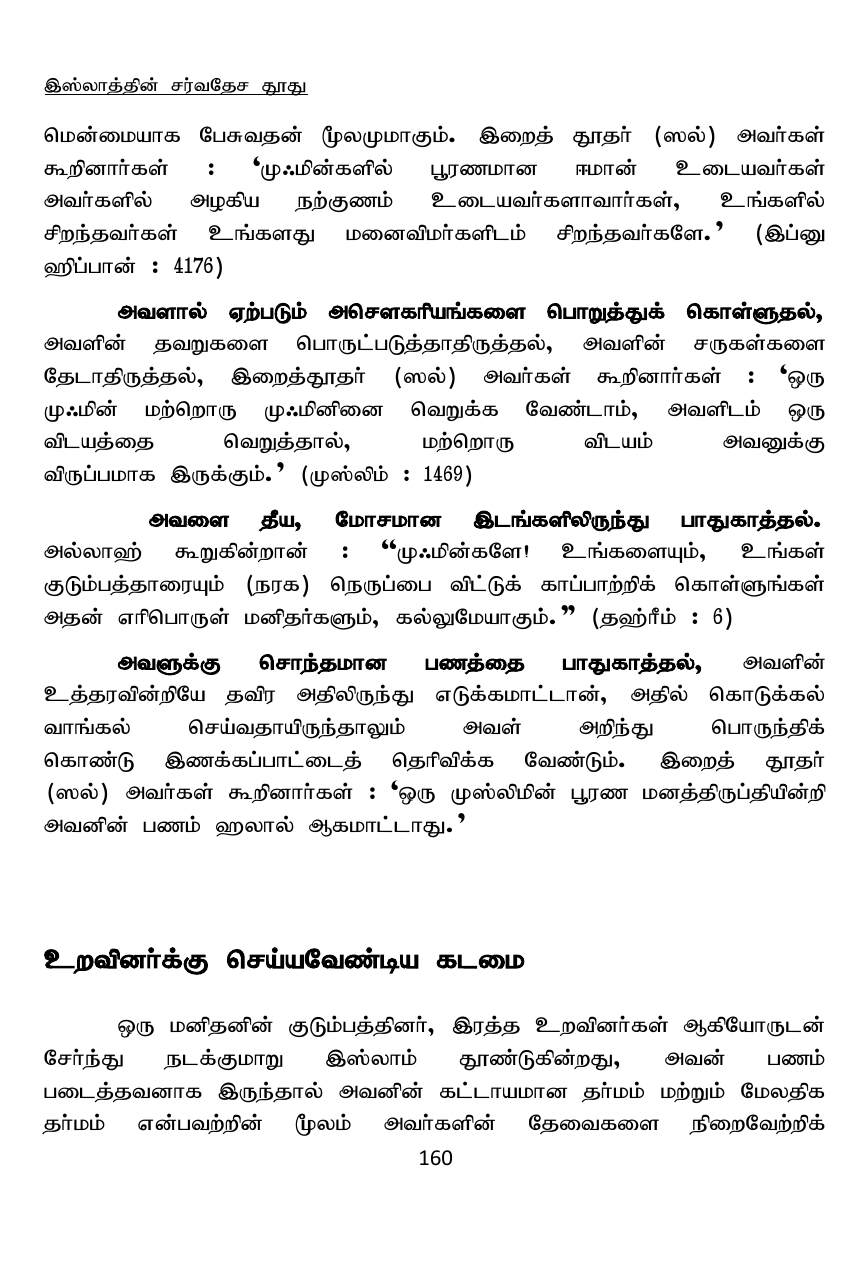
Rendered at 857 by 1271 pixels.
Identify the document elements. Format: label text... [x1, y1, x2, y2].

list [44, 1014, 827, 1140]
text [44, 124, 827, 283]
text cwtpdh;f;F nra;aNtz;ba flik [44, 944, 827, 979]
text mtshy; Vw;gLk; mnrsfhpaq;fis nghWj;Jf; nfhs;Sjy;> mtspd; jtWfis nghUl;gLj;jhjpUj;jy;> mtspd; rUfs;fis NjlhjpUj;jy;> ,iwj;J}jh; (]y;) mth;fs; $wpdhh;fs; : 'xU K/kpd; kw;nwhU K/kpdpid ntWf;f Ntz;lhk;> mtsplk; xU tplaj;ij ntWj;jhy;> kw;nwhU tplak; mtDf;F tpUg;gkhf ,Uf;Fk;." (K];ypk; : 1469) [44, 299, 827, 491]
text mtis jPa> Nkhrkhd ,lq;fspypUe;J ghJfhj;jy;. my;yh`; $Wfpd;whd; : ''K/kpd;fNs! cq;fisAk;> cq;fs; FLk;gj;jhiuAk; (euf) neUg;ig tpl;Lf; fhg;ghw;wpf; nfhs;Sq;fs;; mjd; vhpnghUs; kdpjHfSk;> fy;YNkahFk;;."" (j`;hPk; : 6) [44, 507, 827, 634]
text mtSf;F nrhe;jkhd gzj;ij ghJfhj;jy;> mtspd; cj;jutpd;wpNa jtpu mjpypUe;J vLf;fkhl;lhd;> mjpy; nfhLf;fy; thq;fy; nra;tjhapUe;jhYk; mts; mwpe;J nghUe;jpf; nfhz;L ,zf;fg;ghl;ilj; njhptpf;f Ntz;Lk;. ,iwj; J}jh; (]y;) mth;fs; $wpdhh;fs; : 'xU K];ypkpd; g+uz kdj;jpUg;jpapd;wp mtdpd; gzk; `yhy; Mfkhl;lhJ." [44, 650, 827, 842]
